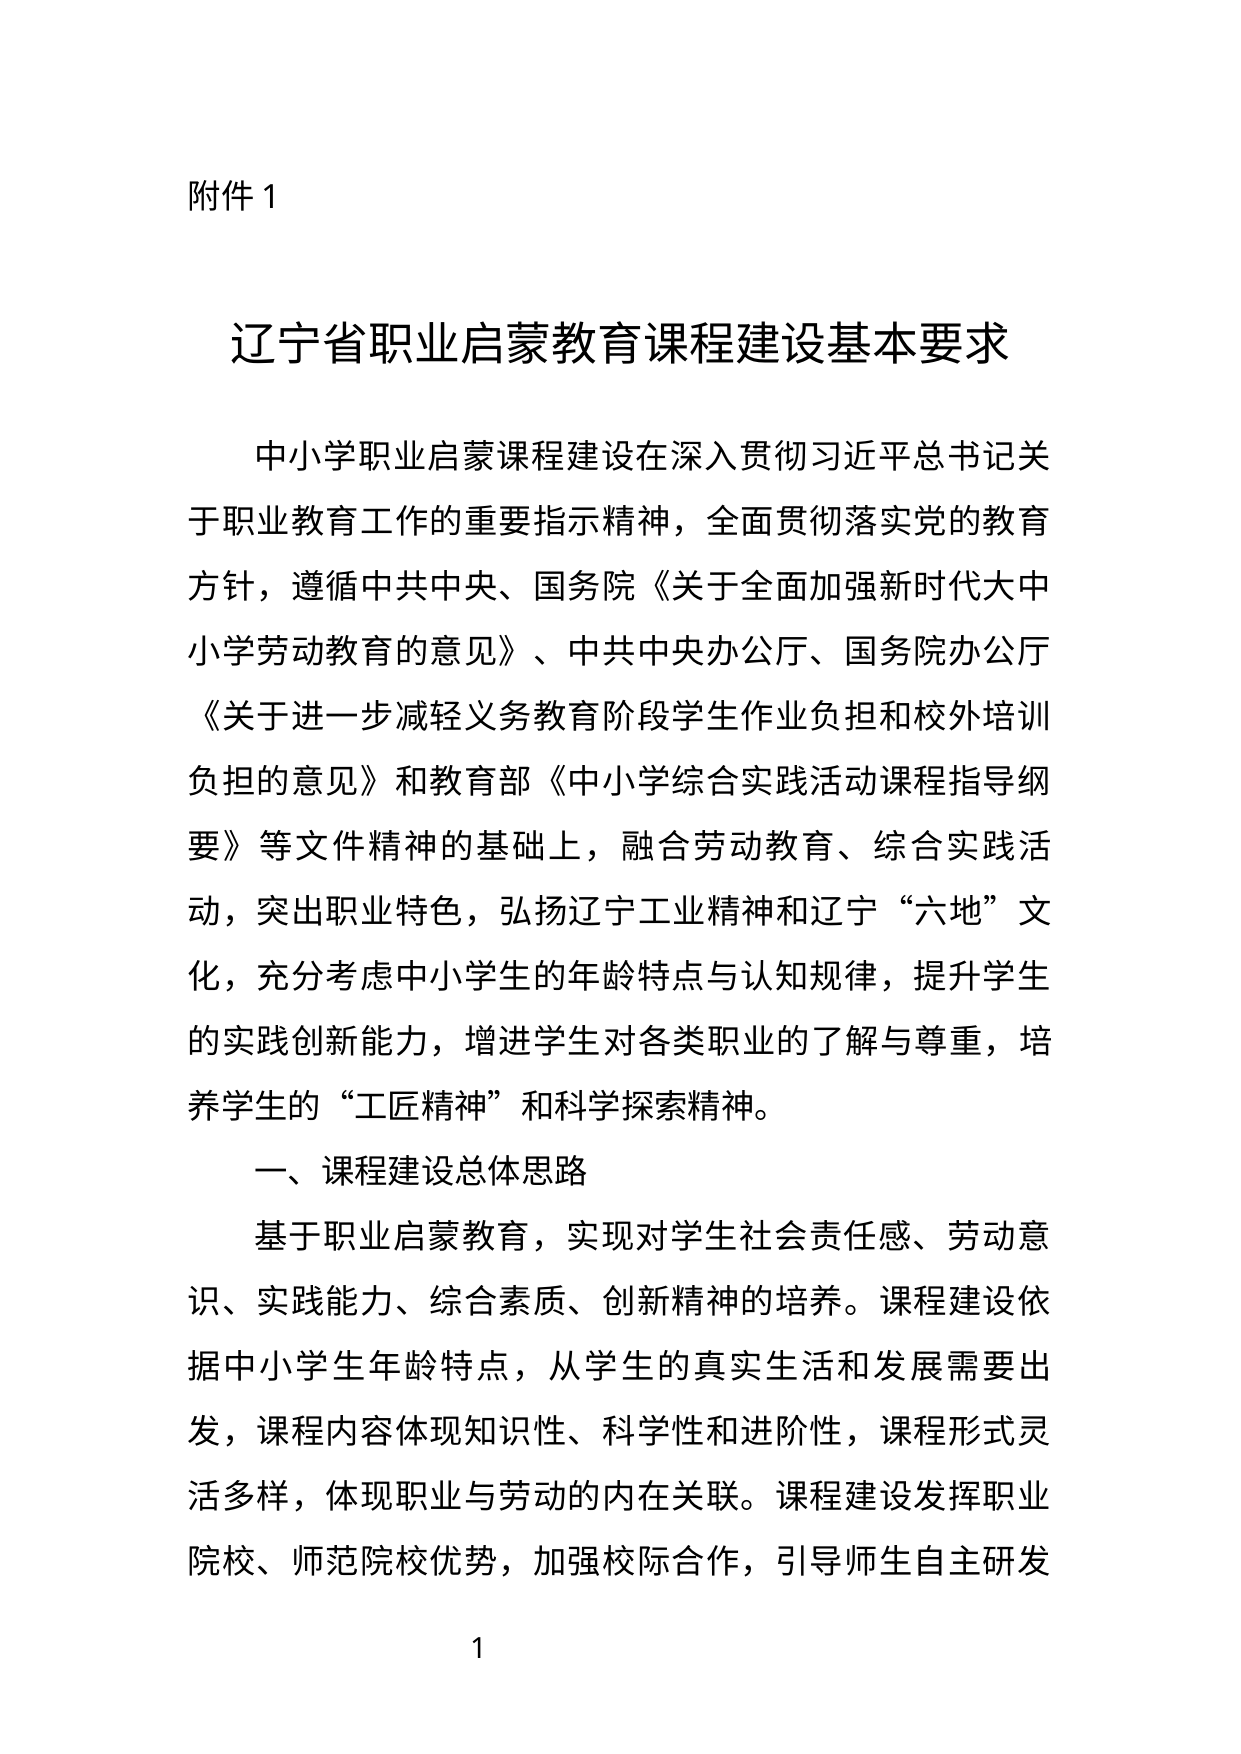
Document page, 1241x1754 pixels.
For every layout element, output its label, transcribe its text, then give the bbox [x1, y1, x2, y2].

text 辽宁省职业启蒙教育课程建设基本要求 [187, 292, 1053, 389]
text 中小学职业启蒙课程建设在深入贯彻习近平总书记关于职业教育工作的重要指示精神，全面贯彻落实党的教育方针，遵循中共中央、国务院《关于全面加强新时代大中小学劳动教育的意见》、中共中央办公厅、国务院办公厅《关于进一步减轻义务教育阶段学生作业负担和校外培训负担的意见》和教育部《中小学综合实践活动课程指导纲要》等文件精神的基础上，融合劳动教育、综合实践活动，突出职业特色，弘扬辽宁工业精神和辽宁“六地”文化，充分考虑中小学生的年龄特点与认知规律，提升学生的实践创新能力，增进学生对各类职业的了解与尊重，培养学生的“工匠精神”和科学探索精神。 [187, 422, 1053, 1137]
text 一、课程建设总体思路 [187, 1137, 1053, 1202]
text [187, 1202, 1053, 1592]
text 附件1 [187, 162, 1053, 227]
